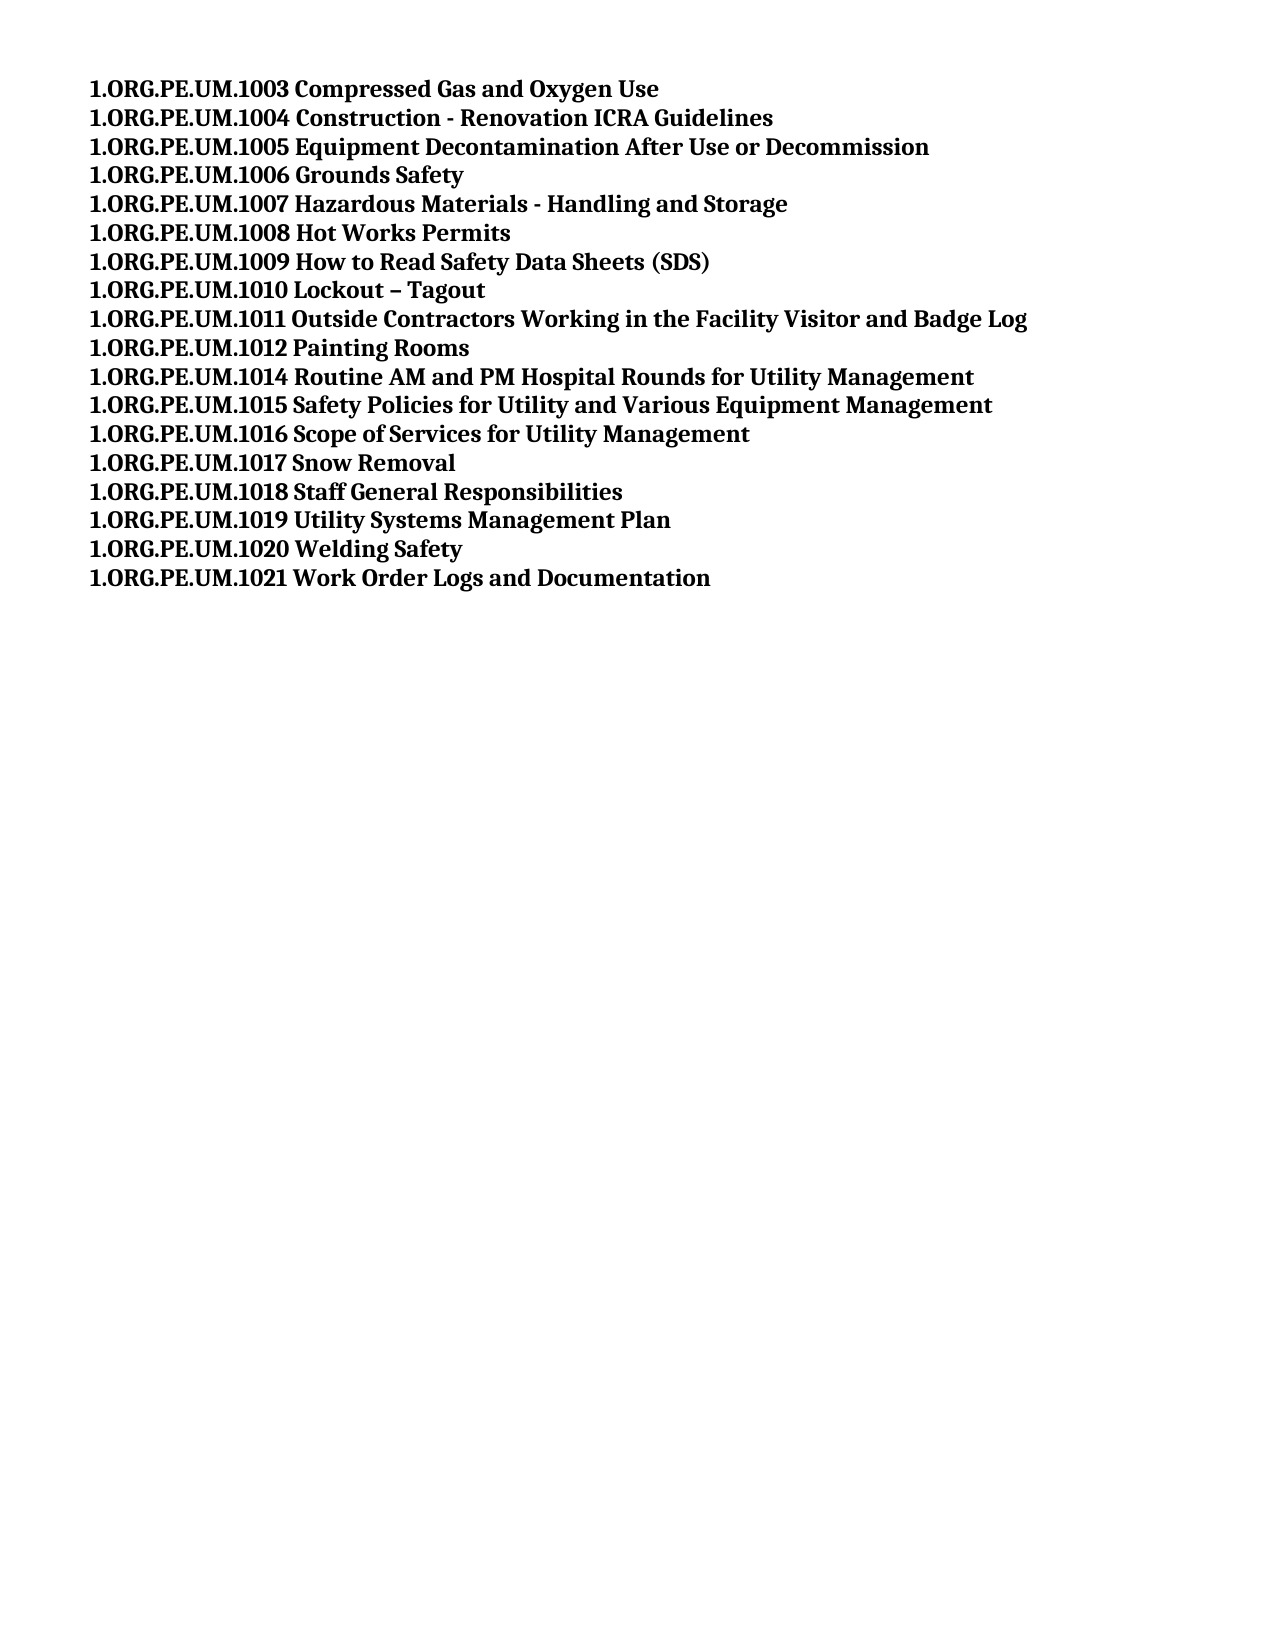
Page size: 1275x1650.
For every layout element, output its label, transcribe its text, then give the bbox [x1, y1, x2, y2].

text 1.ORG.PE.UM.1021 Work Order Logs and Documentation [90, 564, 1200, 592]
text 1.ORG.PE.UM.1008 Hot Works Permits [90, 219, 1200, 247]
text 1.ORG.PE.UM.1020 Welding Safety [90, 535, 1200, 564]
text 1.ORG.PE.UM.1004 Construction - Renovation ICRA Guidelines [90, 104, 1200, 132]
text 1.ORG.PE.UM.1009 How to Read Safety Data Sheets (SDS) [90, 247, 1200, 276]
text 1.ORG.PE.UM.1017 Snow Removal [90, 449, 1200, 477]
text 1.ORG.PE.UM.1018 Staff General Responsibilities [90, 477, 1200, 506]
text 1.ORG.PE.UM.1006 Grounds Safety [90, 161, 1200, 190]
text 1.ORG.PE.UM.1003 Compressed Gas and Oxygen Use [90, 75, 1200, 104]
text 1.ORG.PE.UM.1016 Scope of Services for Utility Management [90, 420, 1200, 449]
text 1.ORG.PE.UM.1011 Outside Contractors Working in the Facility Visitor and Badge Log [90, 305, 1200, 334]
text 1.ORG.PE.UM.1014 Routine AM and PM Hospital Rounds for Utility Management [90, 362, 1200, 391]
text 1.ORG.PE.UM.1015 Safety Policies for Utility and Various Equipment Management [90, 391, 1200, 420]
text 1.ORG.PE.UM.1019 Utility Systems Management Plan [90, 506, 1200, 535]
text 1.ORG.PE.UM.1012 Painting Rooms [90, 334, 1200, 362]
text 1.ORG.PE.UM.1005 Equipment Decontamination After Use or Decommission [90, 132, 1200, 161]
text 1.ORG.PE.UM.1010 Lockout – Tagout [90, 276, 1200, 305]
text 1.ORG.PE.UM.1007 Hazardous Materials - Handling and Storage [90, 190, 1200, 219]
